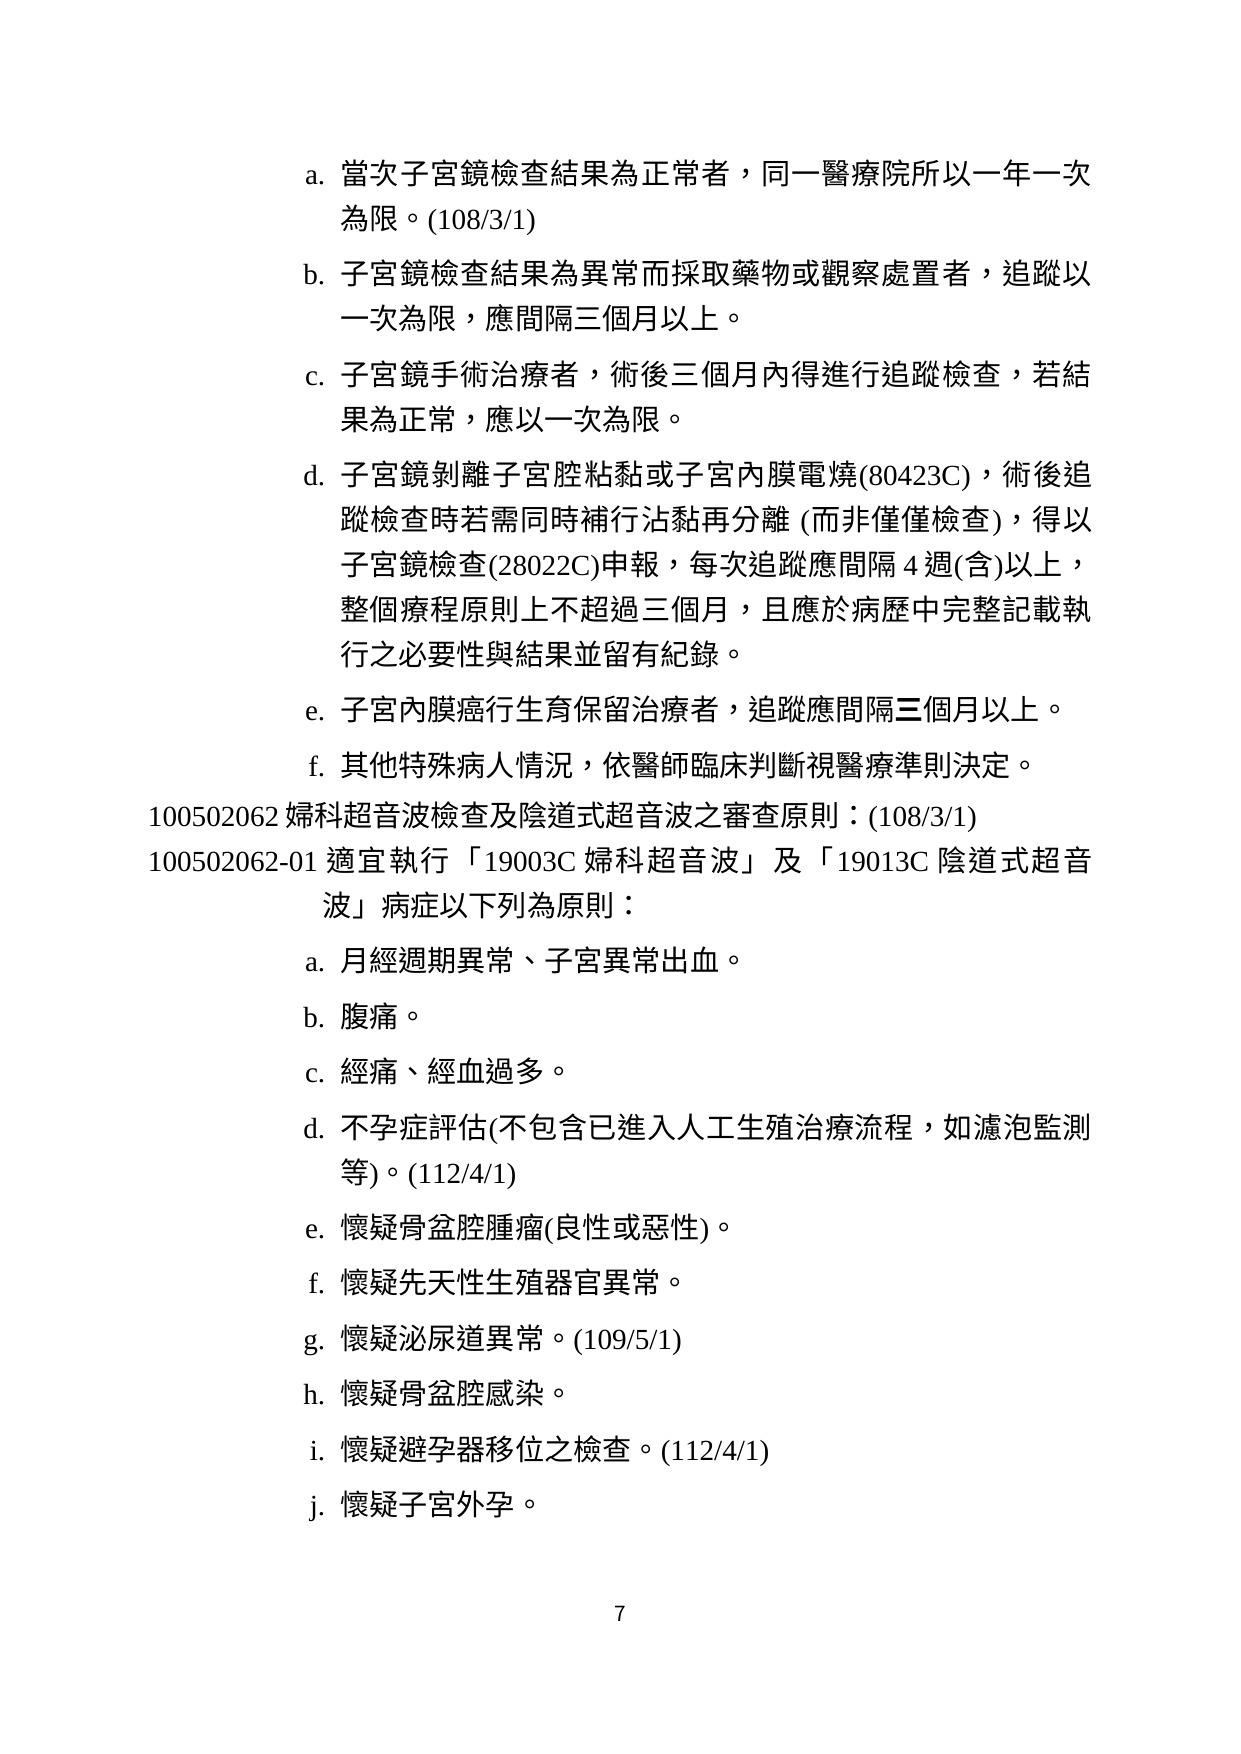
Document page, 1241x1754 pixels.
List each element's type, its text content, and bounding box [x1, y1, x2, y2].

list 其他特殊病人情況，依醫師臨床判斷視醫療準則決定。 [325, 741, 1092, 786]
list 當次子宮鏡檢查結果為正常者，同一醫療院所以一年一次為限。(108/3/1) [325, 149, 1092, 239]
list 懷疑骨盆腔腫瘤(良性或惡性)。 [325, 1203, 1092, 1248]
list 子宮內膜癌行生育保留治療者，追蹤應間隔三個月以上。 [325, 686, 1092, 731]
list 子宮鏡手術治療者，術後三個月內得進行追蹤檢查，若結果為正常，應以一次為限。 [325, 350, 1092, 440]
list 懷疑泌尿道異常。(109/5/1) [325, 1314, 1092, 1359]
list 懷疑先天性生殖器官異常。 [325, 1259, 1092, 1304]
text 100502062婦科超音波檢查及陰道式超音波之審查原則：(108/3/1) [148, 791, 1092, 836]
list 月經週期異常、子宮異常出血。 [325, 937, 1092, 982]
list 懷疑子宮外孕。 [325, 1480, 1092, 1525]
list 不孕症評估(不包含已進入人工生殖治療流程，如濾泡監測等)。(112/4/1) [325, 1103, 1092, 1193]
text 100502062-01適宜執行「19003C婦科超音波」及「19013C陰道式超音波」病症以下列為原則： [148, 836, 1092, 926]
list 子宮鏡剝離子宮腔粘黏或子宮內膜電燒(80423C)，術後追蹤檢查時若需同時補行沾黏再分離 (而非僅僅檢查)，得以子宮鏡檢查(28022C)申報，每次追蹤應間隔4週(含)以上，整個療程原則上不超過三個月，且應於病歷中完整記載執行之必要性與結果並留有紀錄。 [325, 450, 1092, 675]
list 懷疑避孕器移位之檢查。(112/4/1) [325, 1425, 1092, 1470]
list 懷疑骨盆腔感染。 [325, 1369, 1092, 1414]
list 腹痛。 [325, 992, 1092, 1037]
list 子宮鏡檢查結果為異常而採取藥物或觀察處置者，追蹤以一次為限，應間隔三個月以上。 [325, 249, 1092, 339]
list 經痛、經血過多。 [325, 1047, 1092, 1092]
